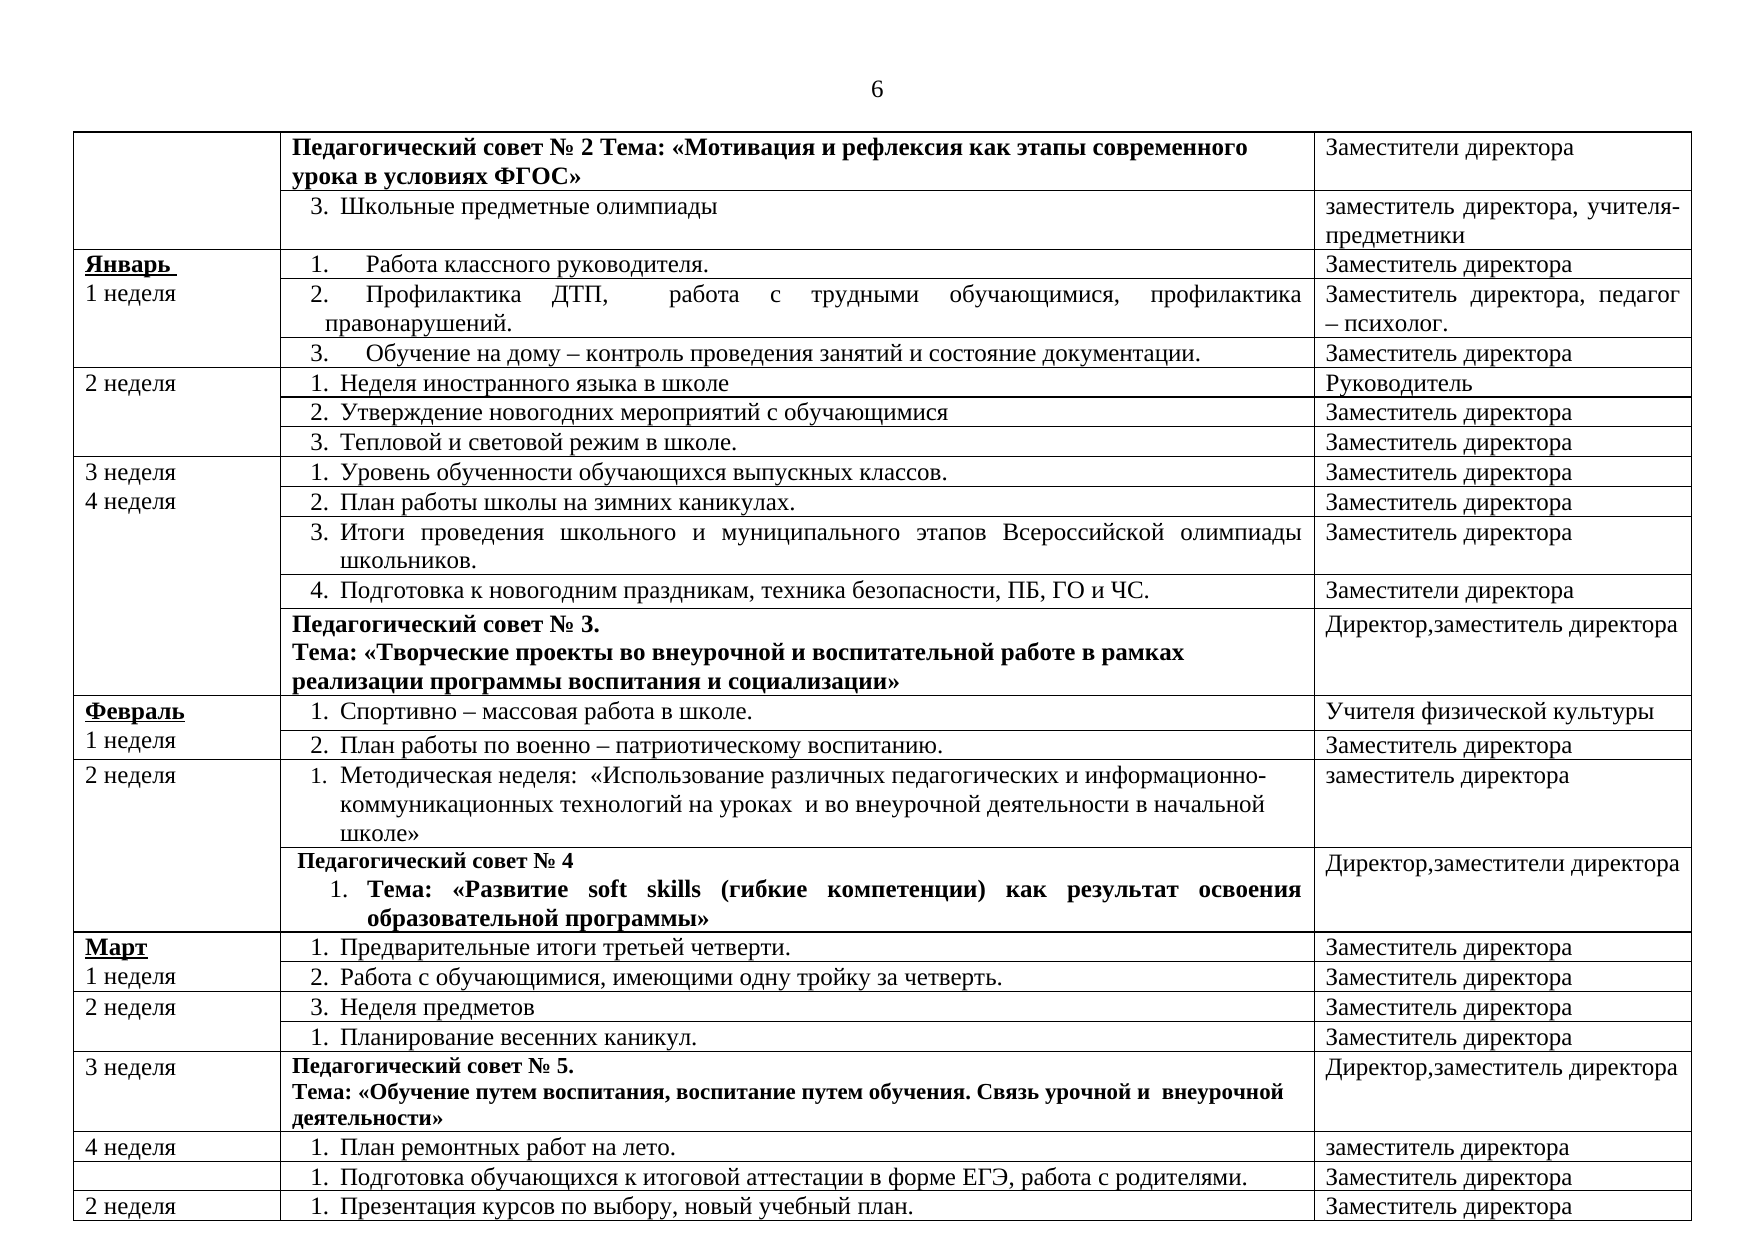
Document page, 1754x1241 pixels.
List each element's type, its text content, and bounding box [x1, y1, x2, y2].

table_cell 4 неделя [74, 1132, 280, 1161]
table_cell План работы по военно – патриотическому воспитанию. [281, 731, 1314, 759]
table_cell План ремонтных работ на лето. [281, 1132, 1314, 1161]
table_cell План работы школы на зимних каникулах. [281, 487, 1314, 516]
table_cell Февраль 1 неделя [74, 696, 280, 759]
table_cell Март 1 неделя [74, 933, 280, 991]
table_cell Тепловой и световой режим в школе. [281, 427, 1314, 456]
table_cell Заместитель директора [1315, 487, 1691, 516]
table_cell [74, 1162, 280, 1190]
table_cell Руководитель [1315, 368, 1691, 396]
table_cell Педагогический совет № 2 Тема: «Мотивация и рефлексия как этапы современного урока в условиях ФГОС» [281, 133, 1314, 190]
table_cell 2 неделя [74, 760, 280, 931]
table_cell Итоги проведения школьного и муниципального этапов Всероссийской олимпиады школьников. [281, 517, 1314, 574]
table_cell Педагогический совет № 3. Тема: «Творческие проекты во внеурочной и воспитательной работе в рамках реализации программы воспитания и социализации» [281, 609, 1314, 695]
table_cell Заместитель директора [1315, 457, 1691, 486]
table_cell Подготовка обучающихся к итоговой аттестации в форме ЕГЭ, работа с родителями. [281, 1162, 1314, 1190]
table_cell Заместитель директора [1315, 992, 1691, 1021]
table_cell Директор,заместитель директора [1315, 1052, 1691, 1131]
table_cell Заместитель директора [1315, 398, 1691, 426]
table_cell Заместители директора [1315, 133, 1691, 190]
table_cell заместитель директора [1315, 760, 1691, 847]
table_cell 3 неделя [74, 1052, 280, 1131]
table_cell 2 неделя [74, 368, 280, 456]
table_cell Профилактика ДТП, работа с трудными обучающимися, профилактика правонарушений. [281, 279, 1314, 337]
table_cell Январь 1 неделя [74, 250, 280, 367]
table_cell Учителя физической культуры [1315, 696, 1691, 729]
table_cell Заместитель директора [1315, 1022, 1691, 1051]
table_cell 2 неделя [74, 992, 280, 1051]
table_cell Директор,заместители директора [1315, 848, 1691, 931]
table_cell 3 неделя 4 неделя [74, 457, 280, 695]
table_cell Заместитель директора, педагог – психолог. [1315, 279, 1691, 337]
table_cell Презентация курсов по выбору, новый учебный план. [281, 1191, 1314, 1220]
table_cell Работа с обучающимися, имеющими одну тройку за четверть. [281, 962, 1314, 991]
table_cell Работа классного руководителя. [281, 250, 1314, 278]
table_cell Педагогический совет № 4 Тема: «Развитие soft skills (гибкие компетенции) как результат освоения образовательной программы» [281, 848, 1314, 931]
table_cell Уровень обученности обучающихся выпускных классов. [281, 457, 1314, 486]
table_cell Заместитель директора [1315, 427, 1691, 456]
table_cell Заместители директора [1315, 575, 1691, 608]
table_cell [1315, 1191, 1691, 1220]
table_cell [1315, 1162, 1691, 1190]
table_cell Методическая неделя: «Использование различных педагогических и информационно-коммуникационных технологий на уроках и во внеурочной деятельности в начальной школе» [281, 760, 1314, 847]
table_cell заместитель директора [1315, 1132, 1691, 1161]
table_cell Заместитель директора [1315, 338, 1691, 367]
table_cell Школьные предметные олимпиады [281, 191, 1314, 248]
table_cell Заместитель директора [1315, 517, 1691, 574]
table_cell заместитель директора, учителя-предметники [1315, 191, 1691, 248]
table_cell Обучение на дому – контроль проведения занятий и состояние документации. [281, 338, 1314, 367]
table_cell Предварительные итоги третьей четверти. [281, 933, 1314, 961]
table_cell Заместитель директора [1315, 962, 1691, 991]
table_cell Утверждение новогодних мероприятий с обучающимися [281, 398, 1314, 426]
table_cell Подготовка к новогодним праздникам, техника безопасности, ПБ, ГО и ЧС. [281, 575, 1314, 608]
table_cell Заместитель директора [1315, 933, 1691, 961]
table_cell Неделя предметов [281, 992, 1314, 1021]
table_cell Планирование весенних каникул. [281, 1022, 1314, 1051]
table_cell Педагогический совет № 5. Тема: «Обучение путем воспитания, воспитание путем обучения. Связь урочной и внеурочной деятельности» [281, 1052, 1314, 1131]
table_cell Заместитель директора [1315, 250, 1691, 278]
table_cell Директор,заместитель директора [1315, 609, 1691, 695]
table_cell 2 неделя [74, 1191, 280, 1220]
table_cell Неделя иностранного языка в школе [281, 368, 1314, 396]
table_cell Спортивно – массовая работа в школе. [281, 696, 1314, 729]
table_cell Заместитель директора [1315, 731, 1691, 759]
